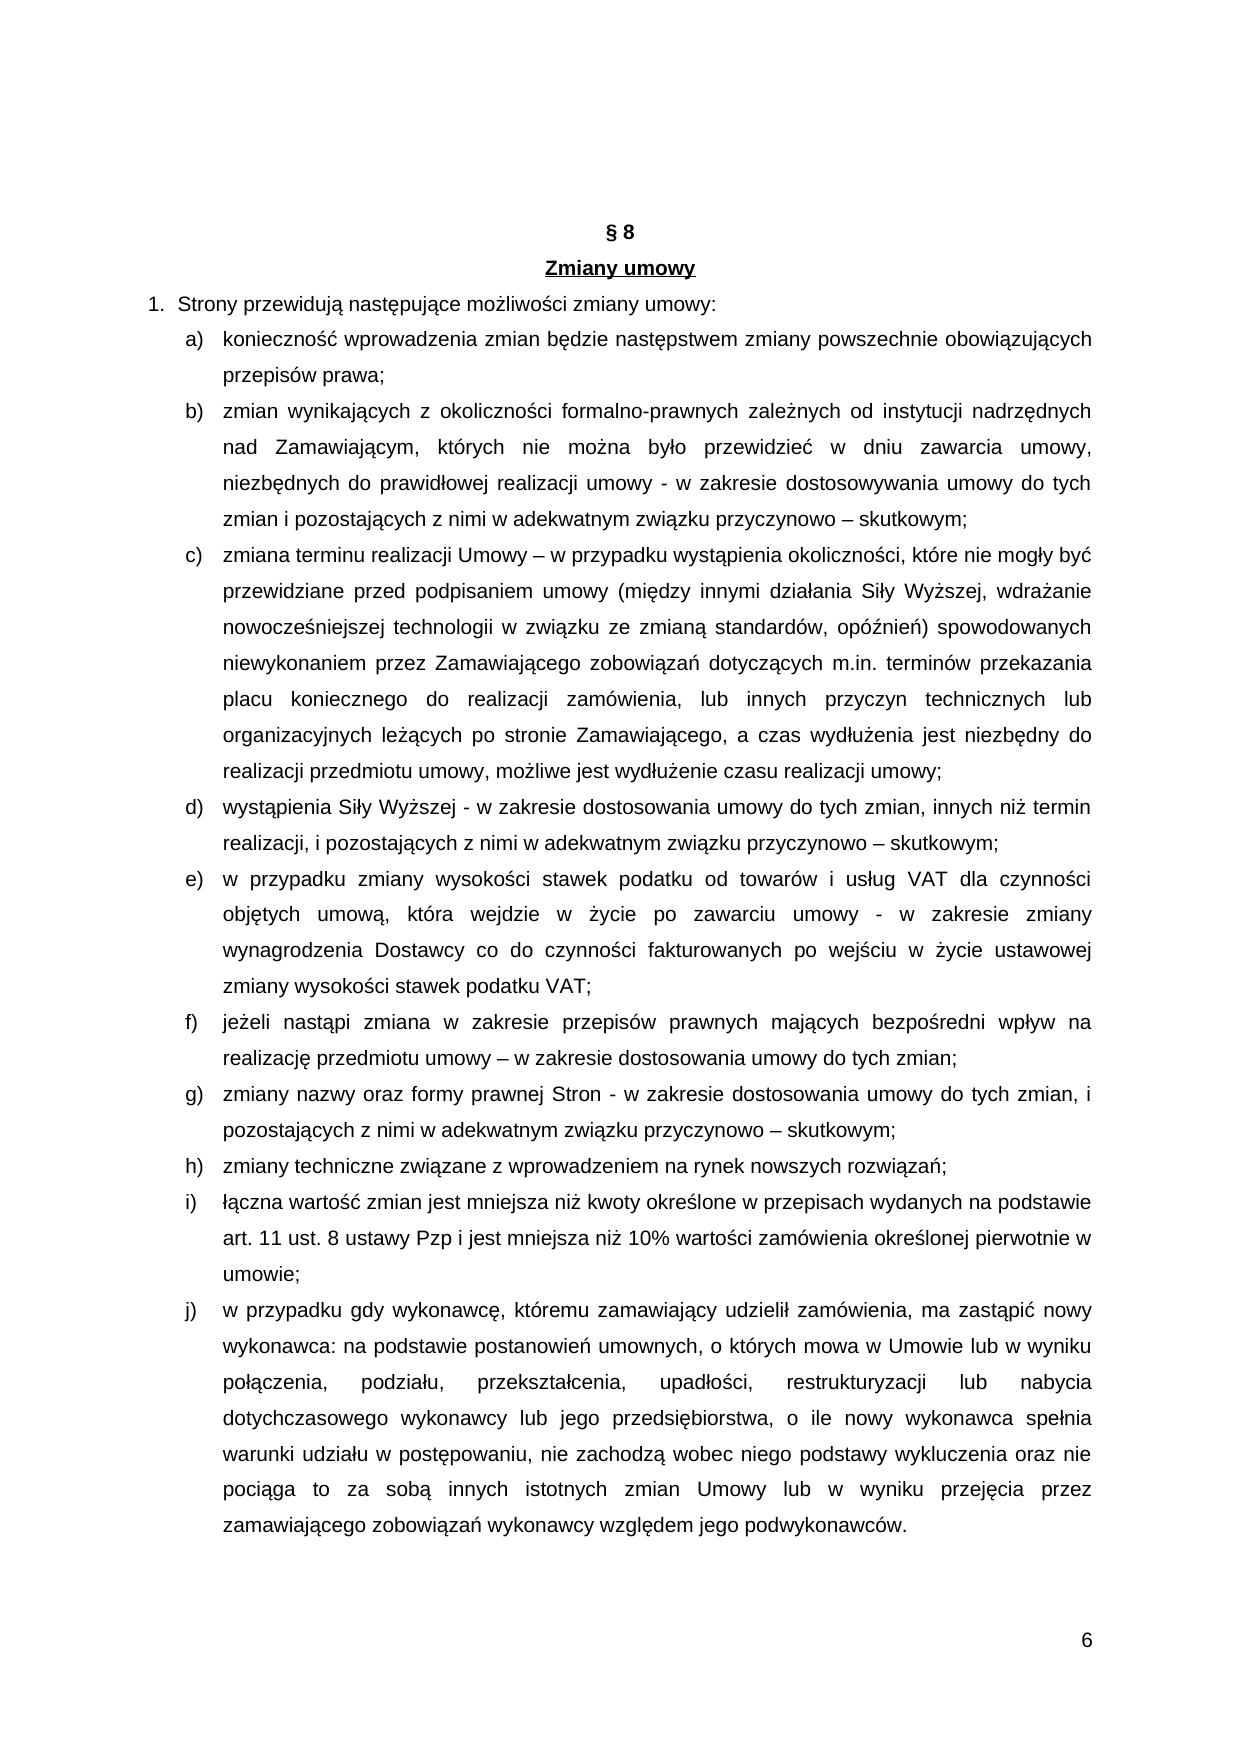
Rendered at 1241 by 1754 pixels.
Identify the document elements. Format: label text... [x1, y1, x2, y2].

text § 8 [148, 219, 1093, 243]
list Strony przewidują następujące możliwości zmiany umowy: [148, 291, 1093, 315]
list zmiana terminu realizacji Umowy – w przypadku wystąpienia okoliczności, które nie mogły być przewidziane przed podpisaniem umowy (między innymi działania Siły Wyższej, wdrażanie nowocześniejszej technologii w związku ze zmianą standardów, opóźnień) spowodowanych niewykonaniem przez Zamawiającego zobowiązań dotyczących m.in. terminów przekazania placu koniecznego do realizacji zamówienia, lub innych przyczyn technicznych lub organizacyjnych leżących po stronie Zamawiającego, a czas wydłużenia jest niezbędny do realizacji przedmiotu umowy, możliwe jest wydłużenie czasu realizacji umowy; [185, 543, 1093, 782]
list zmiany nazwy oraz formy prawnej Stron - w zakresie dostosowania umowy do tych zmian, i pozostających z nimi w adekwatnym związku przyczynowo – skutkowym; [185, 1082, 1093, 1142]
list zmian wynikających z okoliczności formalno-prawnych zależnych od instytucji nadrzędnych nad Zamawiającym, których nie można było przewidzieć w dniu zawarcia umowy, niezbędnych do prawidłowej realizacji umowy - w zakresie dostosowywania umowy do tych zmian i pozostających z nimi w adekwatnym związku przyczynowo – skutkowym; [185, 399, 1093, 531]
list zmiany techniczne związane z wprowadzeniem na rynek nowszych rozwiązań; [185, 1154, 1093, 1178]
list konieczność wprowadzenia zmian będzie następstwem zmiany powszechnie obowiązujących przepisów prawa; [185, 327, 1093, 387]
list w przypadku zmiany wysokości stawek podatku od towarów i usług VAT dla czynności objętych umową, która wejdzie w życie po zawarciu umowy - w zakresie zmiany wynagrodzenia Dostawcy co do czynności fakturowanych po wejściu w życie ustawowej zmiany wysokości stawek podatku VAT; [185, 866, 1093, 998]
list w przypadku gdy wykonawcę, któremu zamawiający udzielił zamówienia, ma zastąpić nowy wykonawca: na podstawie postanowień umownych, o których mowa w Umowie lub w wyniku połączenia, podziału, przekształcenia, upadłości, restrukturyzacji lub nabycia dotychczasowego wykonawcy lub jego przedsiębiorstwa, o ile nowy wykonawca spełnia warunki udziału w postępowaniu, nie zachodzą wobec niego podstawy wykluczenia oraz nie pociąga to za sobą innych istotnych zmian Umowy lub w wyniku przejęcia przez zamawiającego zobowiązań wykonawcy względem jego podwykonawców. [185, 1298, 1093, 1537]
list wystąpienia Siły Wyższej - w zakresie dostosowania umowy do tych zmian, innych niż termin realizacji, i pozostających z nimi w adekwatnym związku przyczynowo – skutkowym; [185, 794, 1093, 854]
text Zmiany umowy [148, 255, 1093, 279]
list jeżeli nastąpi zmiana w zakresie przepisów prawnych mających bezpośredni wpływ na realizację przedmiotu umowy – w zakresie dostosowania umowy do tych zmian; [185, 1010, 1093, 1070]
list łączna wartość zmian jest mniejsza niż kwoty określone w przepisach wydanych na podstawie art. 11 ust. 8 ustawy Pzp i jest mniejsza niż 10% wartości zamówienia określonej pierwotnie w umowie; [185, 1190, 1093, 1286]
